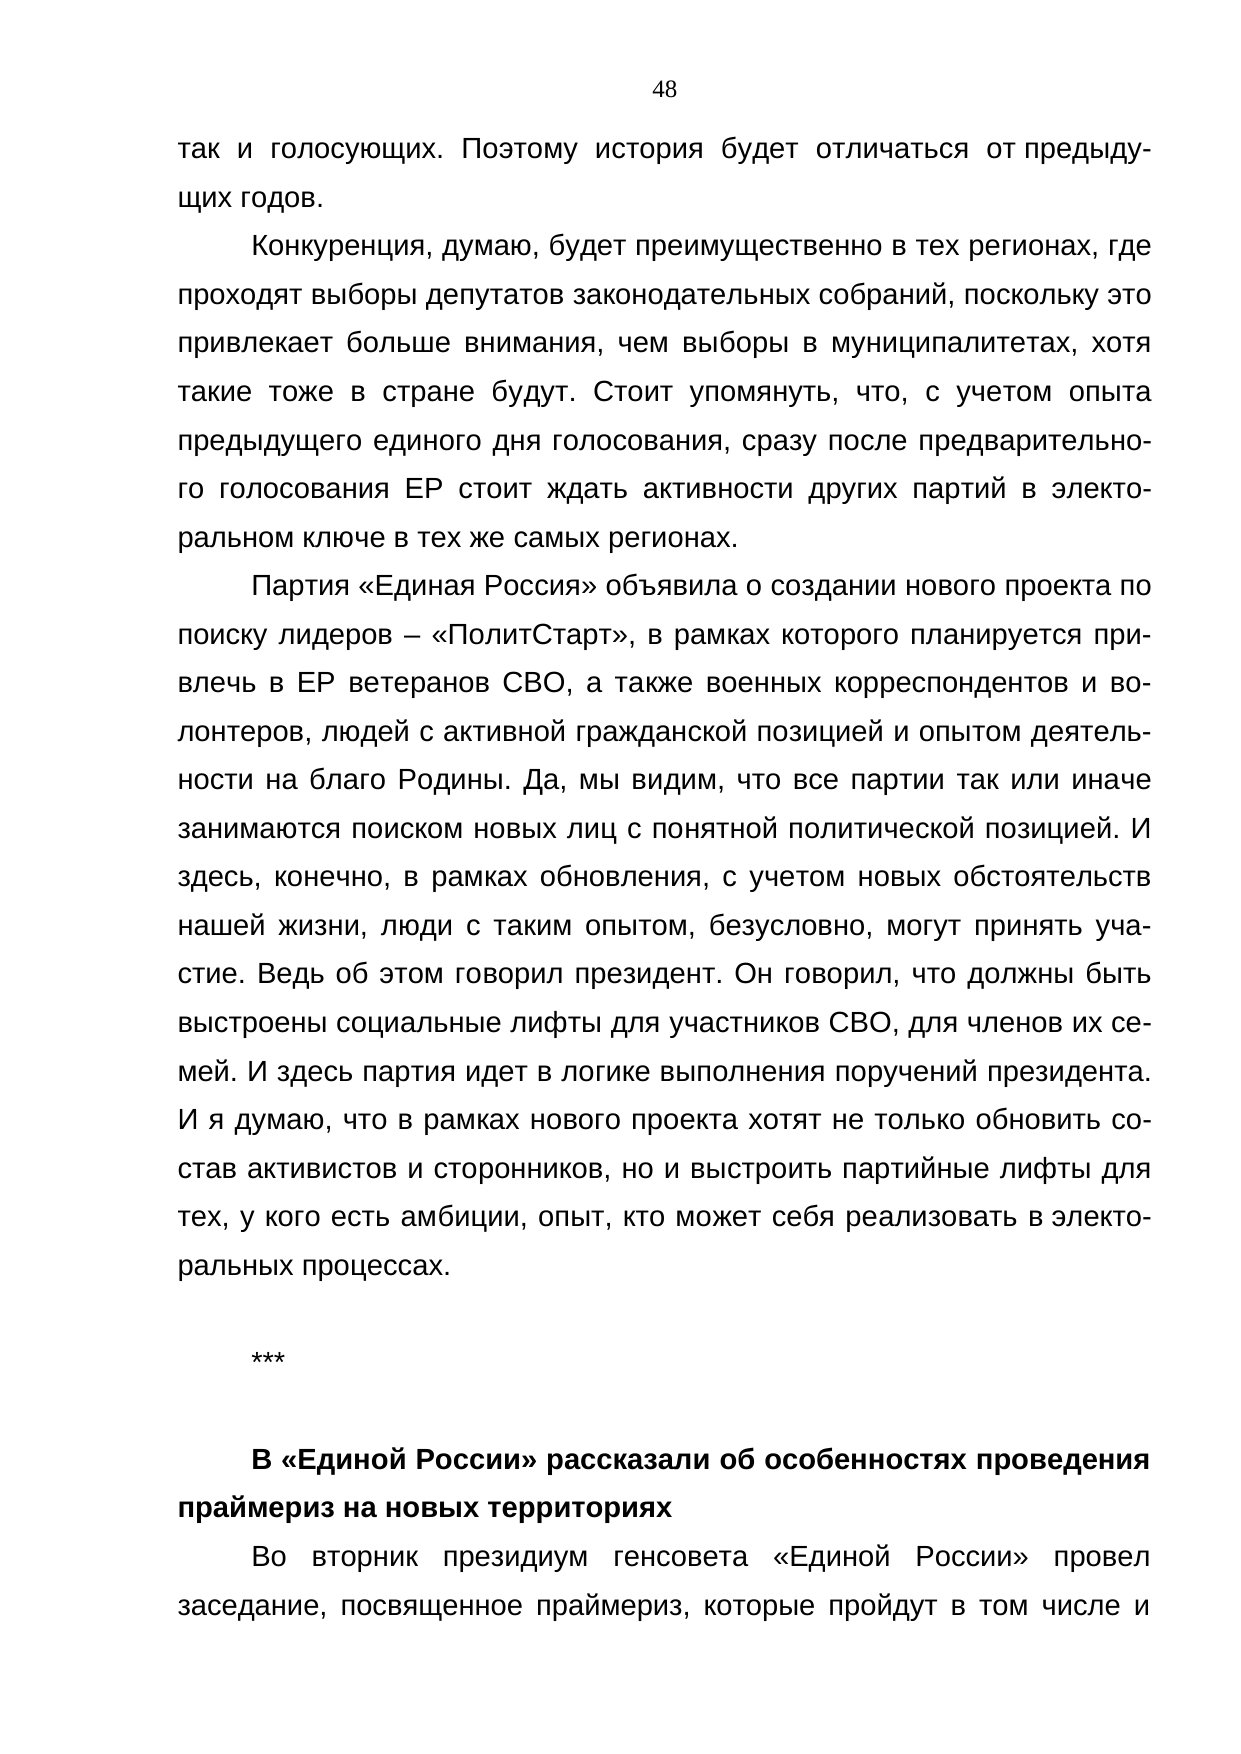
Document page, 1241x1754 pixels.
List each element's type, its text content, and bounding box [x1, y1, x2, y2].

text Конкуренция, думаю, будет преимущественно в тех регионах, где проходят выборы депутатов законодательных собраний, поскольку это привлекает больше внимания, чем выборы в муниципалитетах, хотя такие тоже в стране будут. Стоит упомянуть, что, с учетом опыта предыдущего единого дня голосования, сразу после предварительного голосования ЕР стоит ждать активности других партий в электоральном ключе в тех же самых регионах. [177, 228, 1152, 553]
text В «Единой России» рассказали об особенностях проведения праймериз на новых территориях [177, 1442, 1152, 1524]
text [177, 131, 1152, 213]
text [177, 1539, 1152, 1621]
text Партия «Единая Россия» объявила о создании нового проекта по поиску лидеров – «ПолитСтарт», в рамках которого планируется привлечь в ЕР ветеранов СВО, а также военных корреспондентов и волонтеров, людей с активной гражданской позицией и опытом деятельности на благо Родины. Да, мы видим, что все партии так или иначе занимаются поиском новых лиц с понятной политической позицией. И здесь, конечно, в рамках обновления, с учетом новых обстоятельств нашей жизни, люди с таким опытом, безусловно, могут принять участие. Ведь об этом говорил президент. Он говорил, что должны быть выстроены социальные лифты для участников СВО, для членов их семей. И здесь партия идет в логике выполнения поручений президента. И я думаю, что в рамках нового проекта хотят не только обновить состав активистов и сторонников, но и выстроить партийные лифты для тех, у кого есть амбиции, опыт, кто может себя реализовать в электоральных процессах. [177, 568, 1152, 1281]
text *** [177, 1345, 1152, 1378]
